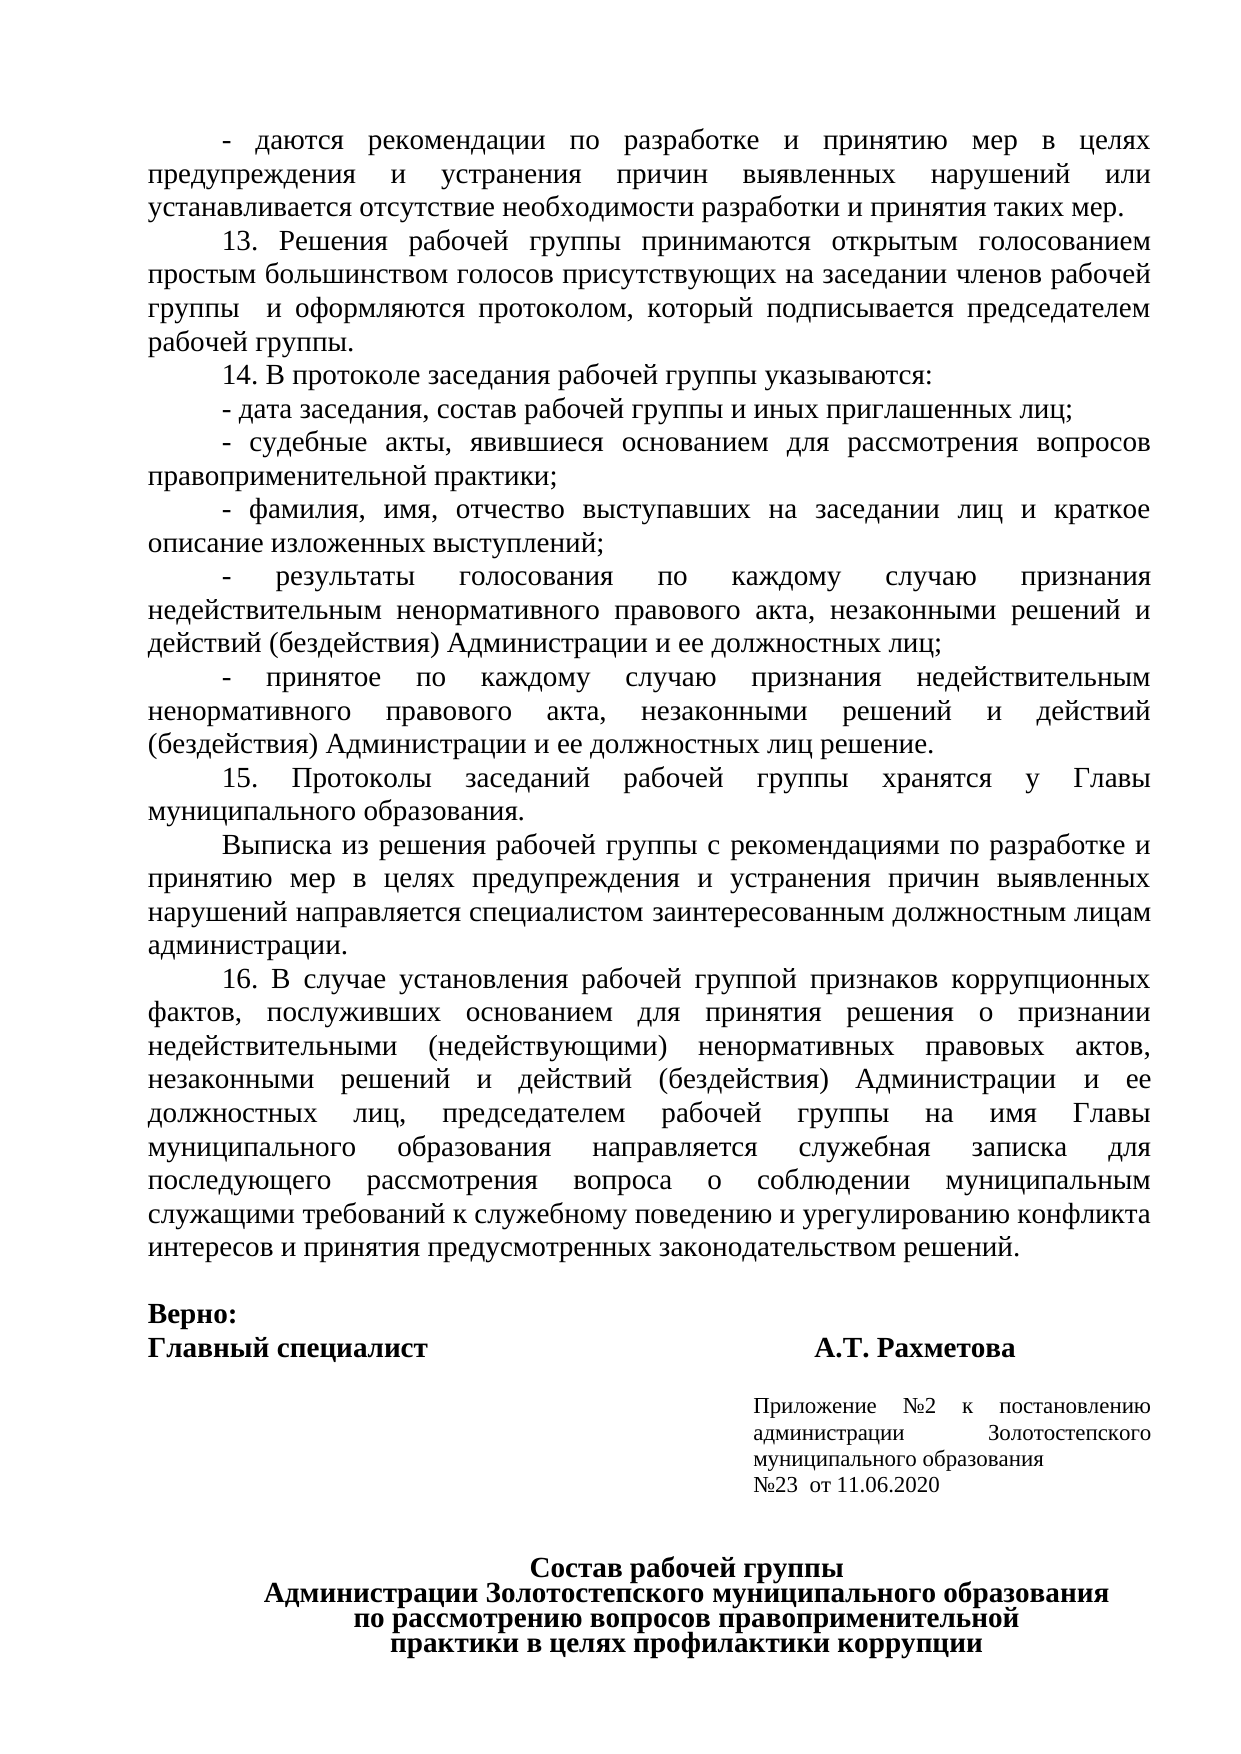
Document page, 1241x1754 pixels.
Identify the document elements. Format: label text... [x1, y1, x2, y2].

text - принятое по каждому случаю признания недействительным ненормативного правового акта, незаконными решений и действий (бездействия) Администрации и ее должностных лиц решение. [148, 659, 1152, 760]
text Верно: [148, 1296, 1152, 1330]
text Выписка из решения рабочей группы с рекомендациями по разработке и принятию мер в целях предупреждения и устранения причин выявленных нарушений направляется специалистом заинтересованным должностным лицам администрации. [148, 827, 1152, 961]
text - фамилия, имя, отчество выступавших на заседании лиц и краткое описание изложенных выступлений; [148, 491, 1152, 558]
text - судебные акты, явившиеся основанием для рассмотрения вопросов правоприменительной практики; [148, 424, 1152, 491]
text - результаты голосования по каждому случаю признания недействительным ненормативного правового акта, незаконными решений и действий (бездействия) Администрации и ее должностных лиц; [148, 558, 1152, 659]
text по рассмотрению вопросов правоприменительной [148, 1607, 1152, 1632]
text Состав рабочей группы [148, 1557, 1152, 1582]
text Администрации Золотостепского муниципального образования [148, 1582, 1152, 1607]
text практики в целях профилактики коррупции [148, 1632, 688, 1657]
text №23 от 11.06.2020 [753, 1471, 1152, 1498]
text 15. Протоколы заседаний рабочей группы хранятся у Главы муниципального образования. [148, 760, 1152, 827]
text 14. В протоколе заседания рабочей группы указываются: [148, 357, 1152, 391]
text 16. В случае установления рабочей группой признаков коррупционных фактов, послуживших основанием для принятия решения о признании недействительными (недействующими) ненормативных правовых актов, незаконными решений и действий (бездействия) Администрации и ее должностных лиц, председателем рабочей группы на имя Главы муниципального образования направляется служебная записка для последующего рассмотрения вопроса о соблюдении муниципальным служащими требований к служебному поведению и урегулированию конфликта интересов и принятия предусмотренных законодательством решений. [148, 961, 1152, 1263]
text - даются рекомендации по разработке и принятию мер в целях предупреждения и устранения причин выявленных нарушений или устанавливается отсутствие необходимости разработки и принятия таких мер. [148, 122, 1152, 223]
text 13. Решения рабочей группы принимаются открытым голосованием простым большинством голосов присутствующих на заседании членов рабочей группы и оформляются протоколом, который подписывается председателем рабочей группы. [148, 223, 1152, 357]
text - дата заседания, состав рабочей группы и иных приглашенных лиц; [148, 391, 1152, 424]
text Приложение №2 к постановлению администрации Золотостепского муниципального образования [753, 1392, 1152, 1471]
text практики в целях профилактики коррупции [692, 1632, 1152, 1657]
text Главный специалист А.Т. Рахметова [148, 1330, 1152, 1363]
